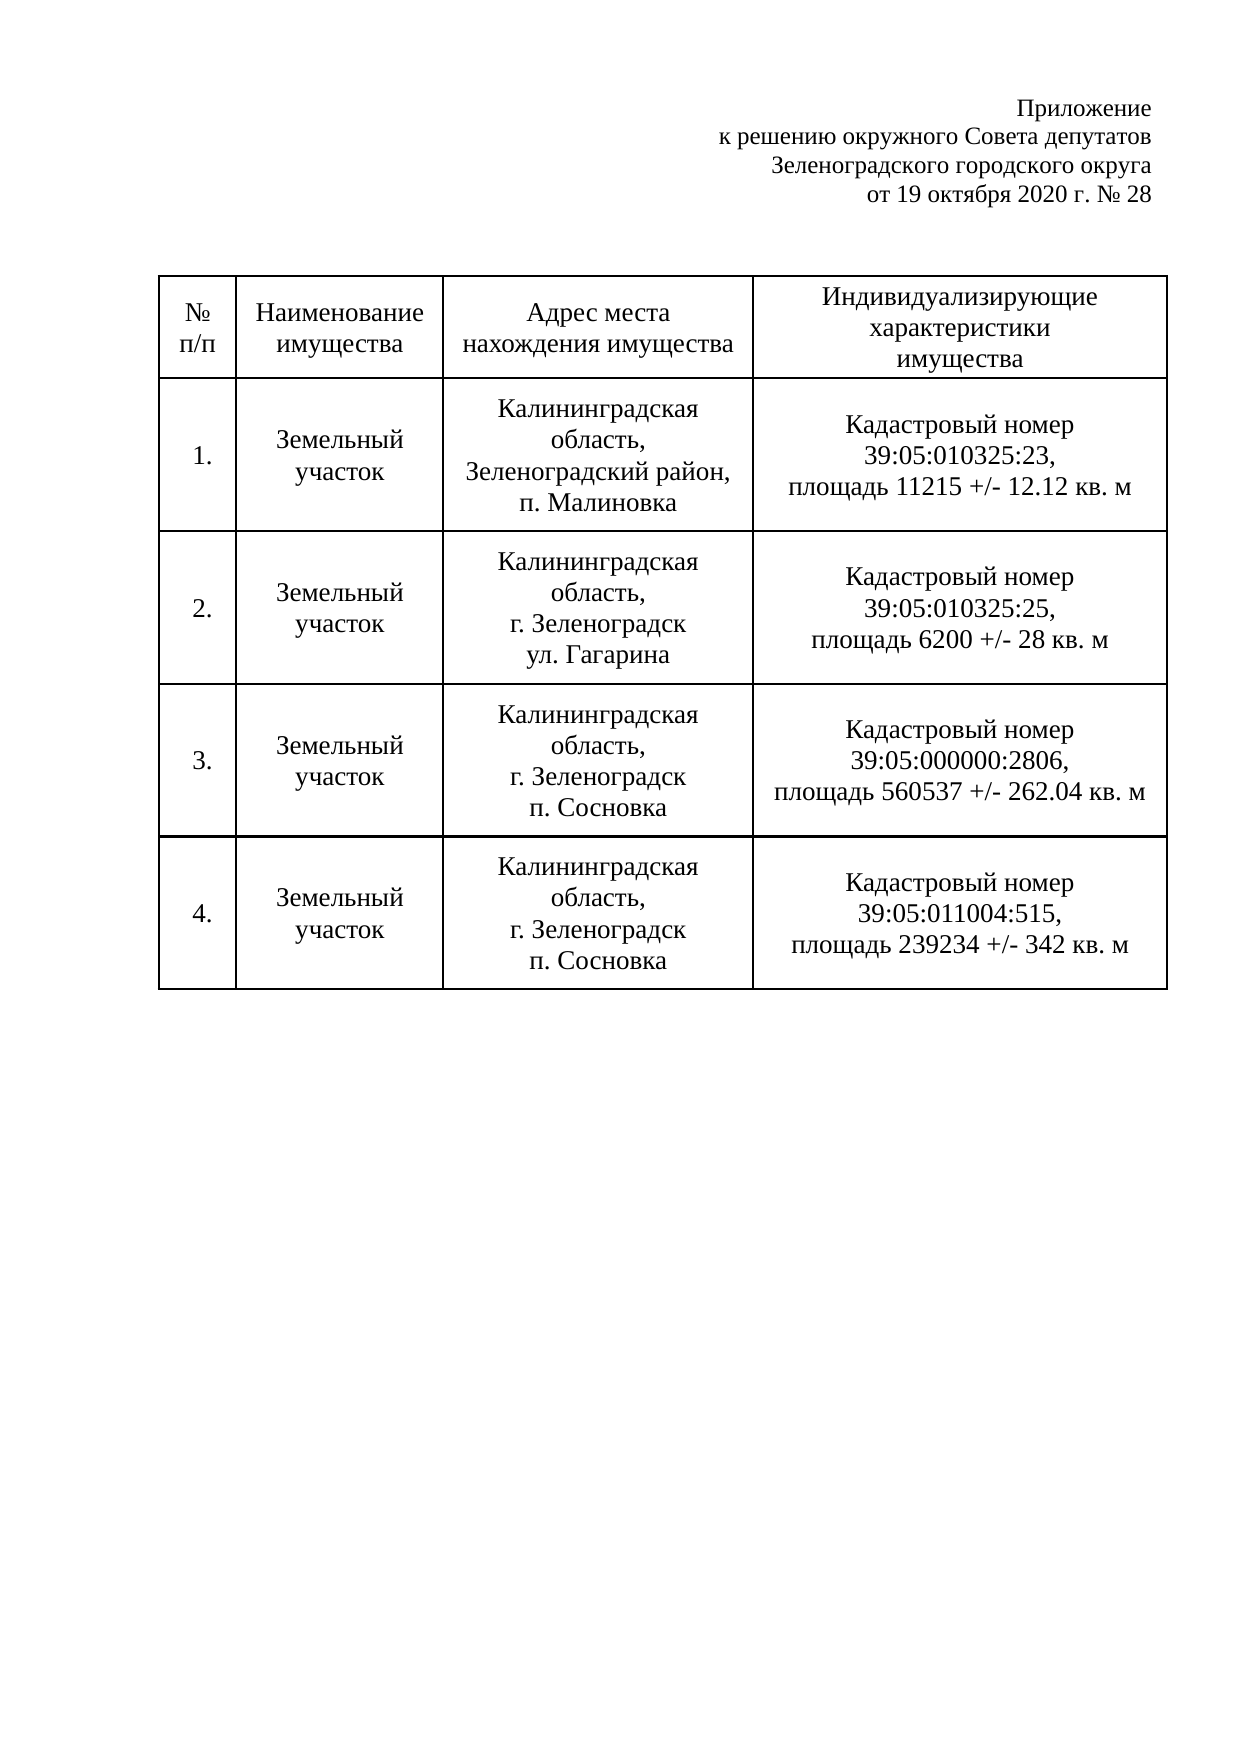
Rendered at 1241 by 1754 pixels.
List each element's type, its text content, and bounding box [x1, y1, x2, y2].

table_cell 1. [160, 379, 235, 530]
table_cell Калининградская область, г. Зеленоградск ул. Гагарина [444, 532, 752, 683]
table_cell Кадастровый номер 39:05:011004:515, площадь 239234 +/- 342 кв. м [754, 838, 1166, 988]
table_cell Кадастровый номер 39:05:010325:23, площадь 11215 +/- 12.12 кв. м [754, 379, 1166, 530]
text к решению окружного Совета депутатов [177, 121, 1152, 150]
text от 19 октября 2020 г. № 28 [546, 179, 1152, 208]
table_cell Калининградская область, г. Зеленоградск п. Сосновка [444, 838, 752, 988]
text Приложение [177, 93, 1152, 121]
table_cell 4. [160, 838, 235, 988]
table_cell 3. [160, 685, 235, 835]
table_cell Калининградская область, Зеленоградский район, п. Малиновка [444, 379, 752, 530]
table_cell Кадастровый номер 39:05:000000:2806, площадь 560537 +/- 262.04 кв. м [754, 685, 1166, 835]
table_header Адрес места нахождения имущества [444, 277, 752, 377]
table_cell Земельный участок [237, 379, 442, 530]
table_header Индивидуализирующие характеристики имущества [754, 277, 1166, 377]
table_cell 2. [160, 532, 235, 683]
table_cell Земельный участок [237, 838, 442, 988]
text Зеленоградского городского округа [177, 150, 1152, 179]
table_header Наименование имущества [237, 277, 442, 377]
table_cell Земельный участок [237, 532, 442, 683]
table_cell Земельный участок [237, 685, 442, 835]
table_header № п/п [160, 277, 235, 377]
table_cell Кадастровый номер 39:05:010325:25, площадь 6200 +/- 28 кв. м [754, 532, 1166, 683]
table_cell Калининградская область, г. Зеленоградск п. Сосновка [444, 685, 752, 835]
